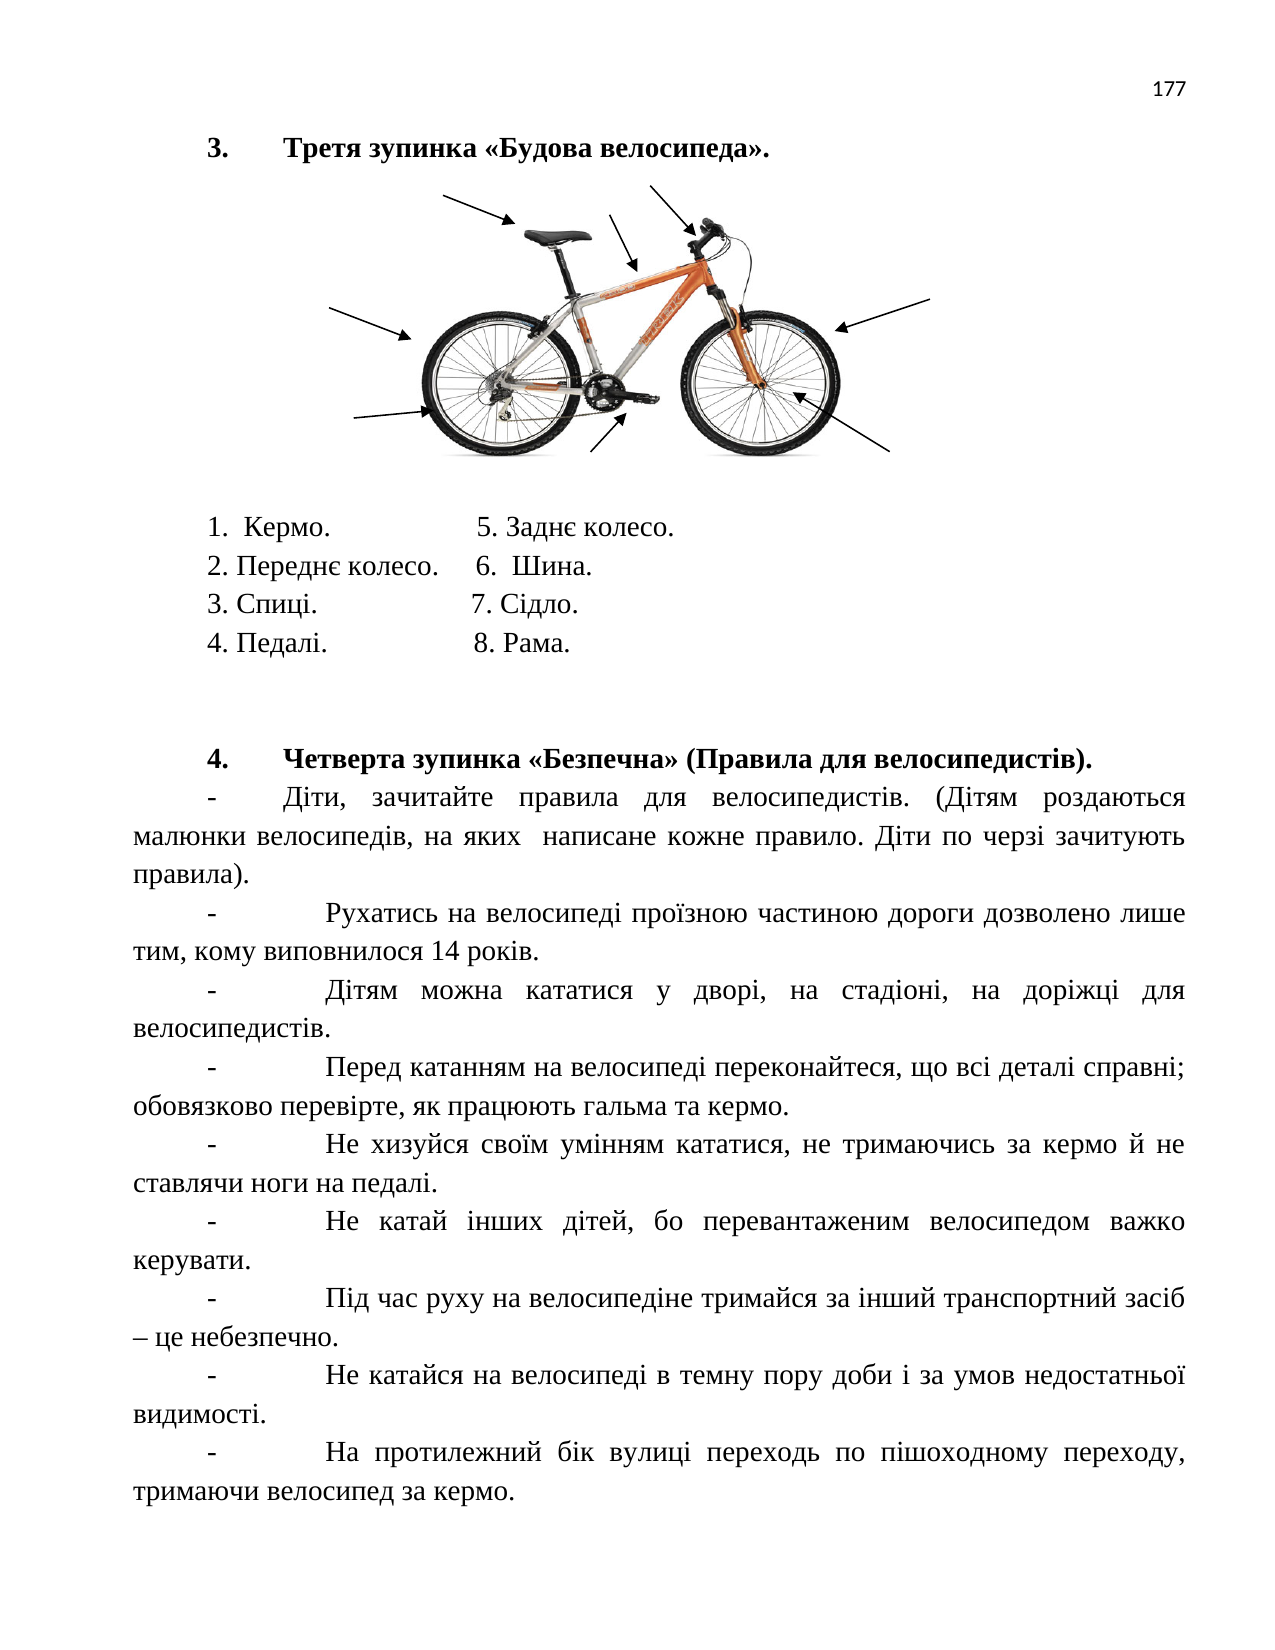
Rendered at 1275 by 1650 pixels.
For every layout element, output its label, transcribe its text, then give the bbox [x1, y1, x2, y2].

list Не катайся на велосипеді в темну пору доби і за умов недостатньої видимості. [133, 1357, 1186, 1429]
list Третя зупинка «Будова велосипеда». [133, 130, 1186, 163]
list Діти, зачитайте правила для велосипедистів. (Дітям роздаються малюнки велосипедів, на яких написане кожне правило. Діти по черзі зачитують правила). [133, 779, 1186, 890]
picture [410, 207, 851, 467]
list 2. Переднє колесо. 6. Шина. [133, 548, 1186, 582]
list Не катай інших дітей, бо перевантаженим велосипедом важко керувати. [133, 1203, 1186, 1275]
list 4. Педалі. 8. Рама. [133, 625, 1186, 659]
list На протилежний бік вулиці переходь по пішоходному переходу, тримаючи велосипед за кермо. [133, 1434, 1186, 1507]
list 1. Кермо. 5. Заднє колесо. [133, 509, 1186, 543]
list 3. Спиці. 7. Сідло. [133, 587, 1186, 620]
list Дітям можна кататися у дворі, на стадіоні, на доріжці для велосипедистів. [133, 972, 1186, 1044]
list Під час руху на велосипедіне тримайся за інший транспортний засіб – це небезпечно. [133, 1280, 1186, 1352]
list Четверта зупинка «Безпечна» (Правила для велосипедистів). [133, 741, 1186, 774]
list Рухатись на велосипеді проїзною частиною дороги дозволено лише тим, кому виповнилося 14 років. [133, 895, 1186, 967]
list Перед катанням на велосипеді переконайтеся, що всі деталі справні; обовязково перевірте, як працюють гальма та кермо. [133, 1049, 1186, 1121]
list Не хизуйся своїм умінням кататися, не тримаючись за кермо й не ставлячи ноги на педалі. [133, 1126, 1186, 1198]
